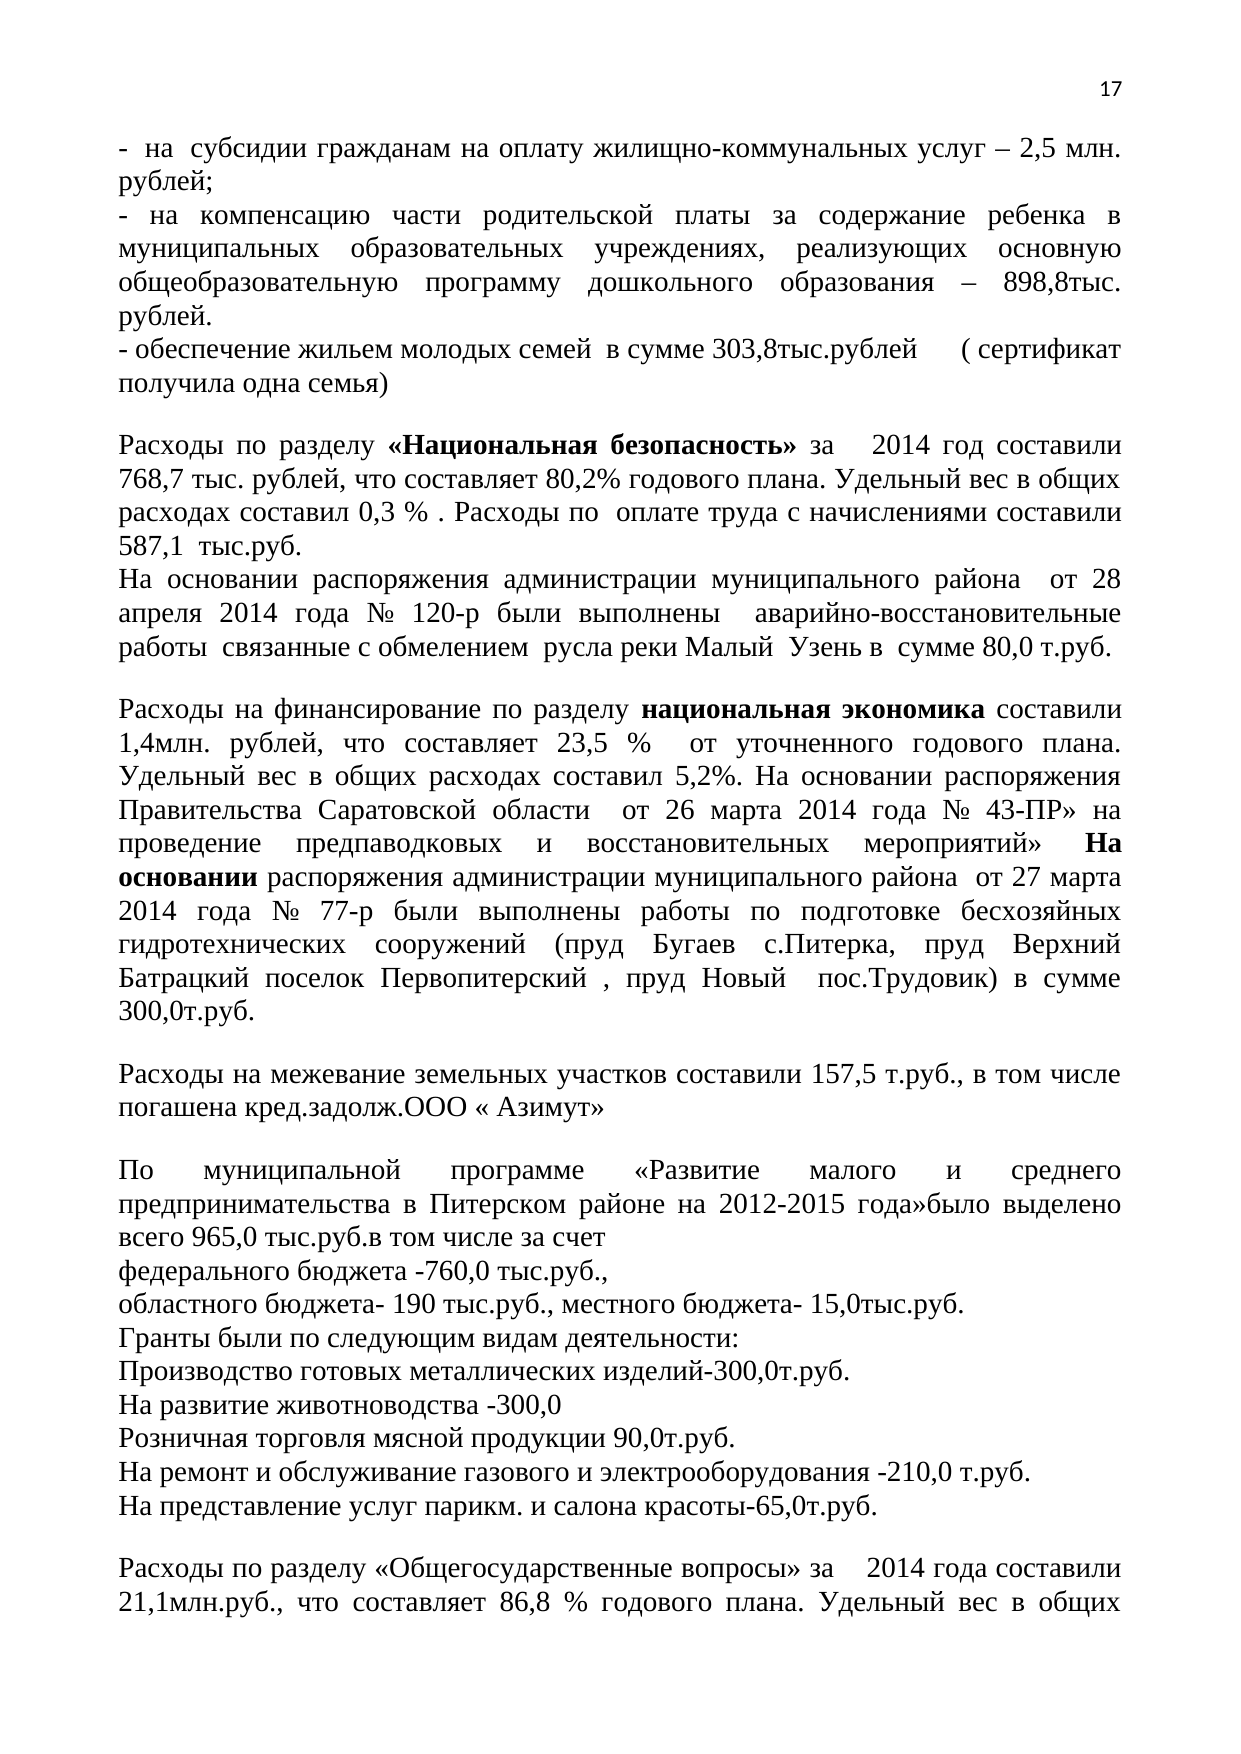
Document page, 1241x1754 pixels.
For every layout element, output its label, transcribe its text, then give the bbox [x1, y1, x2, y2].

text федерального бюджета -760,0 тыс.руб., [118, 1253, 1122, 1286]
text По муниципальной программе «Развитие малого и среднего предпринимательства в Питерском районе на 2012-2015 года»было выделено всего 965,0 тыс.руб.в том числе за счет [118, 1152, 1122, 1253]
text На основании распоряжения администрации муниципального района от 28 апреля 2014 года № 120-р были выполнены аварийно-восстановительные работы связанные с обмелением русла реки Малый Узень в сумме 80,0 т.руб. [118, 562, 1122, 662]
text областного бюджета- 190 тыс.руб., местного бюджета- 15,0тыс.руб. [118, 1286, 1122, 1320]
text На развитие животноводства -300,0 [118, 1387, 1122, 1421]
text - на компенсацию части родительской платы за содержание ребенка в муниципальных образовательных учреждениях, реализующих основную общеобразовательную программу дошкольного образования – 898,8тыс. рублей. [118, 197, 1122, 331]
text Расходы по разделу «Национальная безопасность» за 2014 год составили 768,7 тыс. рублей, что составляет 80,2% годового плана. Удельный вес в общих расходах составил 0,3 % . Расходы по оплате труда с начислениями составили 587,1 тыс.руб. [118, 427, 1122, 562]
text - на субсидии гражданам на оплату жилищно-коммунальных услуг – 2,5 млн. рублей; [118, 130, 1122, 197]
text - обеспечение жильем молодых семей в сумме 303,8тыс.рублей ( сертификат получила одна семья) [118, 331, 1122, 398]
text Гранты были по следующим видам деятельности: [118, 1320, 1122, 1353]
text Производство готовых металлических изделий-300,0т.руб. [118, 1353, 1122, 1387]
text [118, 1550, 1122, 1617]
text Расходы на межевание земельных участков составили 157,5 т.руб., в том числе погашена кред.задолж.ООО « Азимут» [118, 1056, 1122, 1123]
text На ремонт и обслуживание газового и электрооборудования -210,0 т.руб. [118, 1454, 1122, 1488]
text На представление услуг парикм. и салона красоты-65,0т.руб. [118, 1488, 1122, 1521]
text Розничная торговля мясной продукции 90,0т.руб. [118, 1421, 1122, 1454]
text Расходы на финансирование по разделу национальная экономика составили 1,4млн. рублей, что составляет 23,5 % от уточненного годового плана. Удельный вес в общих расходах составил 5,2%. На основании распоряжения Правительства Саратовской области от 26 марта 2014 года № 43-ПР» на проведение предпаводковых и восстановительных мероприятий» На основании распоряжения администрации муниципального района от 27 марта 2014 года № 77-р были выполнены работы по подготовке бесхозяйных гидротехнических сооружений (пруд Бугаев с.Питерка, пруд Верхний Батрацкий поселок Первопитерский , пруд Новый пос.Трудовик) в сумме 300,0т.руб. [118, 691, 1122, 1027]
